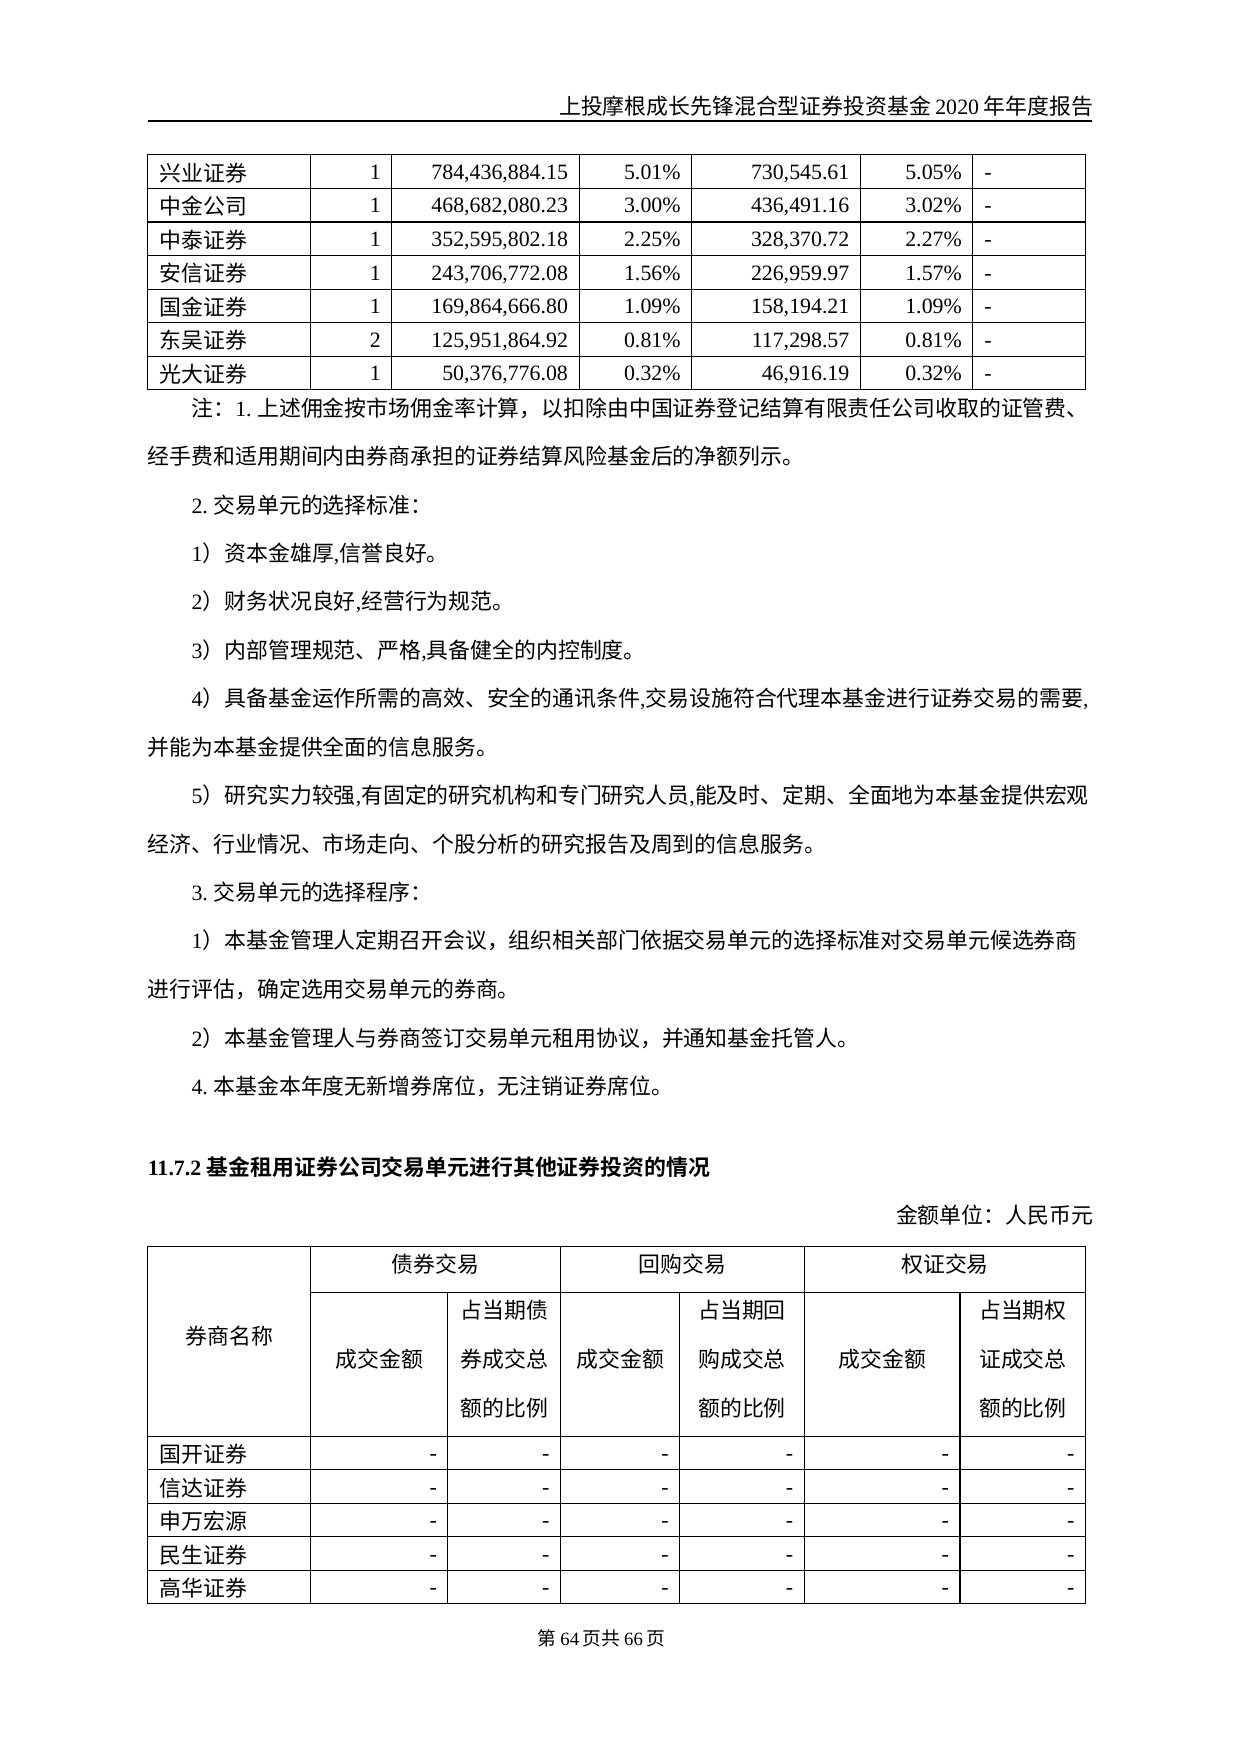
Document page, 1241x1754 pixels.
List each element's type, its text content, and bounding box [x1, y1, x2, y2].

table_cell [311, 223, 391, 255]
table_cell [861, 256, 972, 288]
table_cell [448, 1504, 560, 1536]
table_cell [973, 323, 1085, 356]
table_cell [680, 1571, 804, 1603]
text 2. 交易单元的选择标准： [148, 487, 1092, 520]
text 5）研究实力较强,有固定的研究机构和专门研究人员,能及时、定期、全面地为本基金提供宏观经济、行业情况、市场走向、个股分析的研究报告及周到的信息服务。 [148, 778, 1092, 859]
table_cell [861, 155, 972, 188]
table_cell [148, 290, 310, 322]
text 金额单位：人民币元 [148, 1198, 1092, 1230]
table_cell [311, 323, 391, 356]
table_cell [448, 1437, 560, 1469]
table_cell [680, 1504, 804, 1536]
text 1）本基金管理人定期召开会议，组织相关部门依据交易单元的选择标准对交易单元候选券商进行评估，确定选用交易单元的券商。 [148, 923, 1092, 1004]
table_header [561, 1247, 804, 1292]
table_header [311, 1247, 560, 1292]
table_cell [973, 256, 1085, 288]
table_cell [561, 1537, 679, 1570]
text 4. 本基金本年度无新增券席位，无注销证券席位。 [148, 1068, 1092, 1101]
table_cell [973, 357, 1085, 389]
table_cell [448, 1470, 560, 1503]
text 注：1. 上述佣金按市场佣金率计算，以扣除由中国证券登记结算有限责任公司收取的证管费、经手费和适用期间内由券商承担的证券结算风险基金后的净额列示。 [148, 390, 1092, 471]
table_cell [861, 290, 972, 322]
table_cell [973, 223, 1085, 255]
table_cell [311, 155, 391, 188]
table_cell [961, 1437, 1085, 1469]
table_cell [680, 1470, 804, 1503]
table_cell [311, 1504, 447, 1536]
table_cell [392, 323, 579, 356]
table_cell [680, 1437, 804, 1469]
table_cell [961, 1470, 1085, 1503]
text 4）具备基金运作所需的高效、安全的通讯条件,交易设施符合代理本基金进行证券交易的需要,并能为本基金提供全面的信息服务。 [148, 681, 1092, 762]
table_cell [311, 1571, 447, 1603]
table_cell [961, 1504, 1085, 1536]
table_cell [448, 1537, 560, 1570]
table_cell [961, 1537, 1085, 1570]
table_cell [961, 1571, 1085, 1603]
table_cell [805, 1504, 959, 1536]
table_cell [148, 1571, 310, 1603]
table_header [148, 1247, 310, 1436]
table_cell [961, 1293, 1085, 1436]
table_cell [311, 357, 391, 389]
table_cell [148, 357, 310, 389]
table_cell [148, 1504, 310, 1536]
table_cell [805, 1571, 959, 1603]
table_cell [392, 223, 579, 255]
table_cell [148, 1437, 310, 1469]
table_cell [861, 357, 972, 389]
text 1）资本金雄厚,信誉良好。 [148, 536, 1092, 568]
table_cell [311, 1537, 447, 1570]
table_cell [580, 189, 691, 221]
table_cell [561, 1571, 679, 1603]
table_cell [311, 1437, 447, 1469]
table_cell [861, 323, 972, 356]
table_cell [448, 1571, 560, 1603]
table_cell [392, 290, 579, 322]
text 11.7.2 基金租用证券公司交易单元进行其他证券投资的情况 [148, 1149, 1092, 1182]
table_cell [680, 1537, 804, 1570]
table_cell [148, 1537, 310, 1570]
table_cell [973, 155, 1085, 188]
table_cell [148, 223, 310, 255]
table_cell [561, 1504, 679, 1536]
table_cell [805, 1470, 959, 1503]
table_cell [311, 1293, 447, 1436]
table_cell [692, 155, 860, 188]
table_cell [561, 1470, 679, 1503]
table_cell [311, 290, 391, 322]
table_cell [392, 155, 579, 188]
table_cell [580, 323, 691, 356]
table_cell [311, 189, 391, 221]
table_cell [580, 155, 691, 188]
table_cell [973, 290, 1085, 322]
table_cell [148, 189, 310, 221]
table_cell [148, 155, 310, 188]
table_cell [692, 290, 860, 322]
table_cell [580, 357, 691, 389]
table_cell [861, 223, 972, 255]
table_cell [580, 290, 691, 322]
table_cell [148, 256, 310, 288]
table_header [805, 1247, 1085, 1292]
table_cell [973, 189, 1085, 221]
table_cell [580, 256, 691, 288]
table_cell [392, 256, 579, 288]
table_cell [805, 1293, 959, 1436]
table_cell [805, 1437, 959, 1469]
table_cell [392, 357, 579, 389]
text 3. 交易单元的选择程序： [148, 875, 1092, 907]
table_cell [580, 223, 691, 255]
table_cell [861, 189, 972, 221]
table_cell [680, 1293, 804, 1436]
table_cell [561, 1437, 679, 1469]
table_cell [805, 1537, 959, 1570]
text 3）内部管理规范、严格,具备健全的内控制度。 [148, 632, 1092, 665]
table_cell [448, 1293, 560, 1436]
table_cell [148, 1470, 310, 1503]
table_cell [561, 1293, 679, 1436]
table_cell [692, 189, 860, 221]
text 2）财务状况良好,经营行为规范。 [148, 584, 1092, 616]
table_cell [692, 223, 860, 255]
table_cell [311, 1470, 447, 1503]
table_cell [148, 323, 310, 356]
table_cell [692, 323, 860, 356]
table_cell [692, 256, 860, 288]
text 2）本基金管理人与券商签订交易单元租用协议，并通知基金托管人。 [148, 1020, 1092, 1053]
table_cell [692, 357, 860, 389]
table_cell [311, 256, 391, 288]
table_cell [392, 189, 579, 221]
